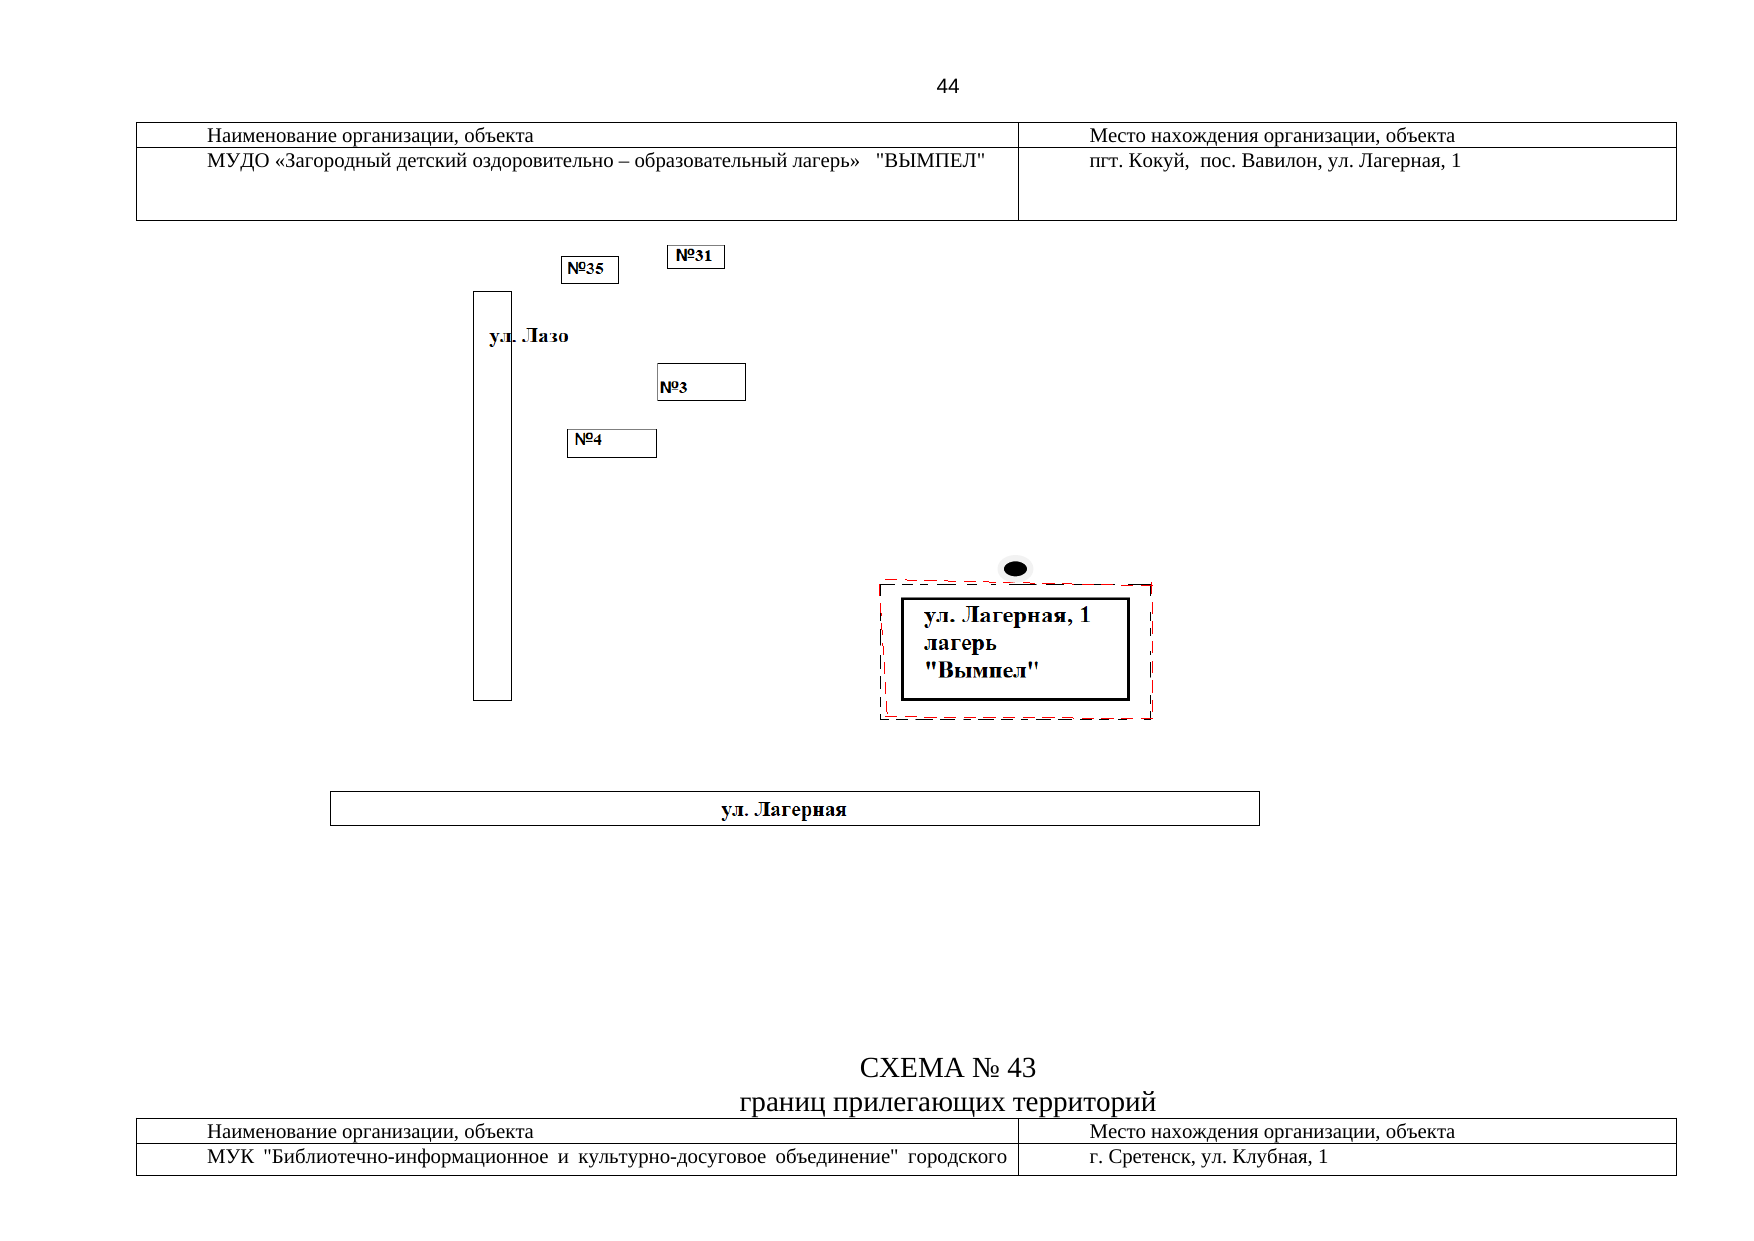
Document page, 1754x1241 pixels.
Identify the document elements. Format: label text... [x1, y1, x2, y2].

table_header Наименование организации, объекта [137, 1119, 1018, 1143]
table_cell МУДО «Загородный детский оздоровительно – образовательный лагерь» "ВЫМПЕЛ" [137, 148, 1018, 220]
text границ прилегающих территорий [148, 1084, 1689, 1117]
picture [206, 221, 1270, 878]
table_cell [1019, 1144, 1676, 1174]
table_header Наименование организации, объекта [137, 123, 1018, 147]
table_header Место нахождения организации, объекта [1019, 123, 1676, 147]
text СХЕМА № 43 [148, 1050, 1689, 1084]
table_header Место нахождения организации, объекта [1019, 1119, 1676, 1143]
table_cell пгт. Кокуй, пос. Вавилон, ул. Лагерная, 1 [1019, 148, 1676, 220]
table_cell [137, 1144, 1018, 1174]
